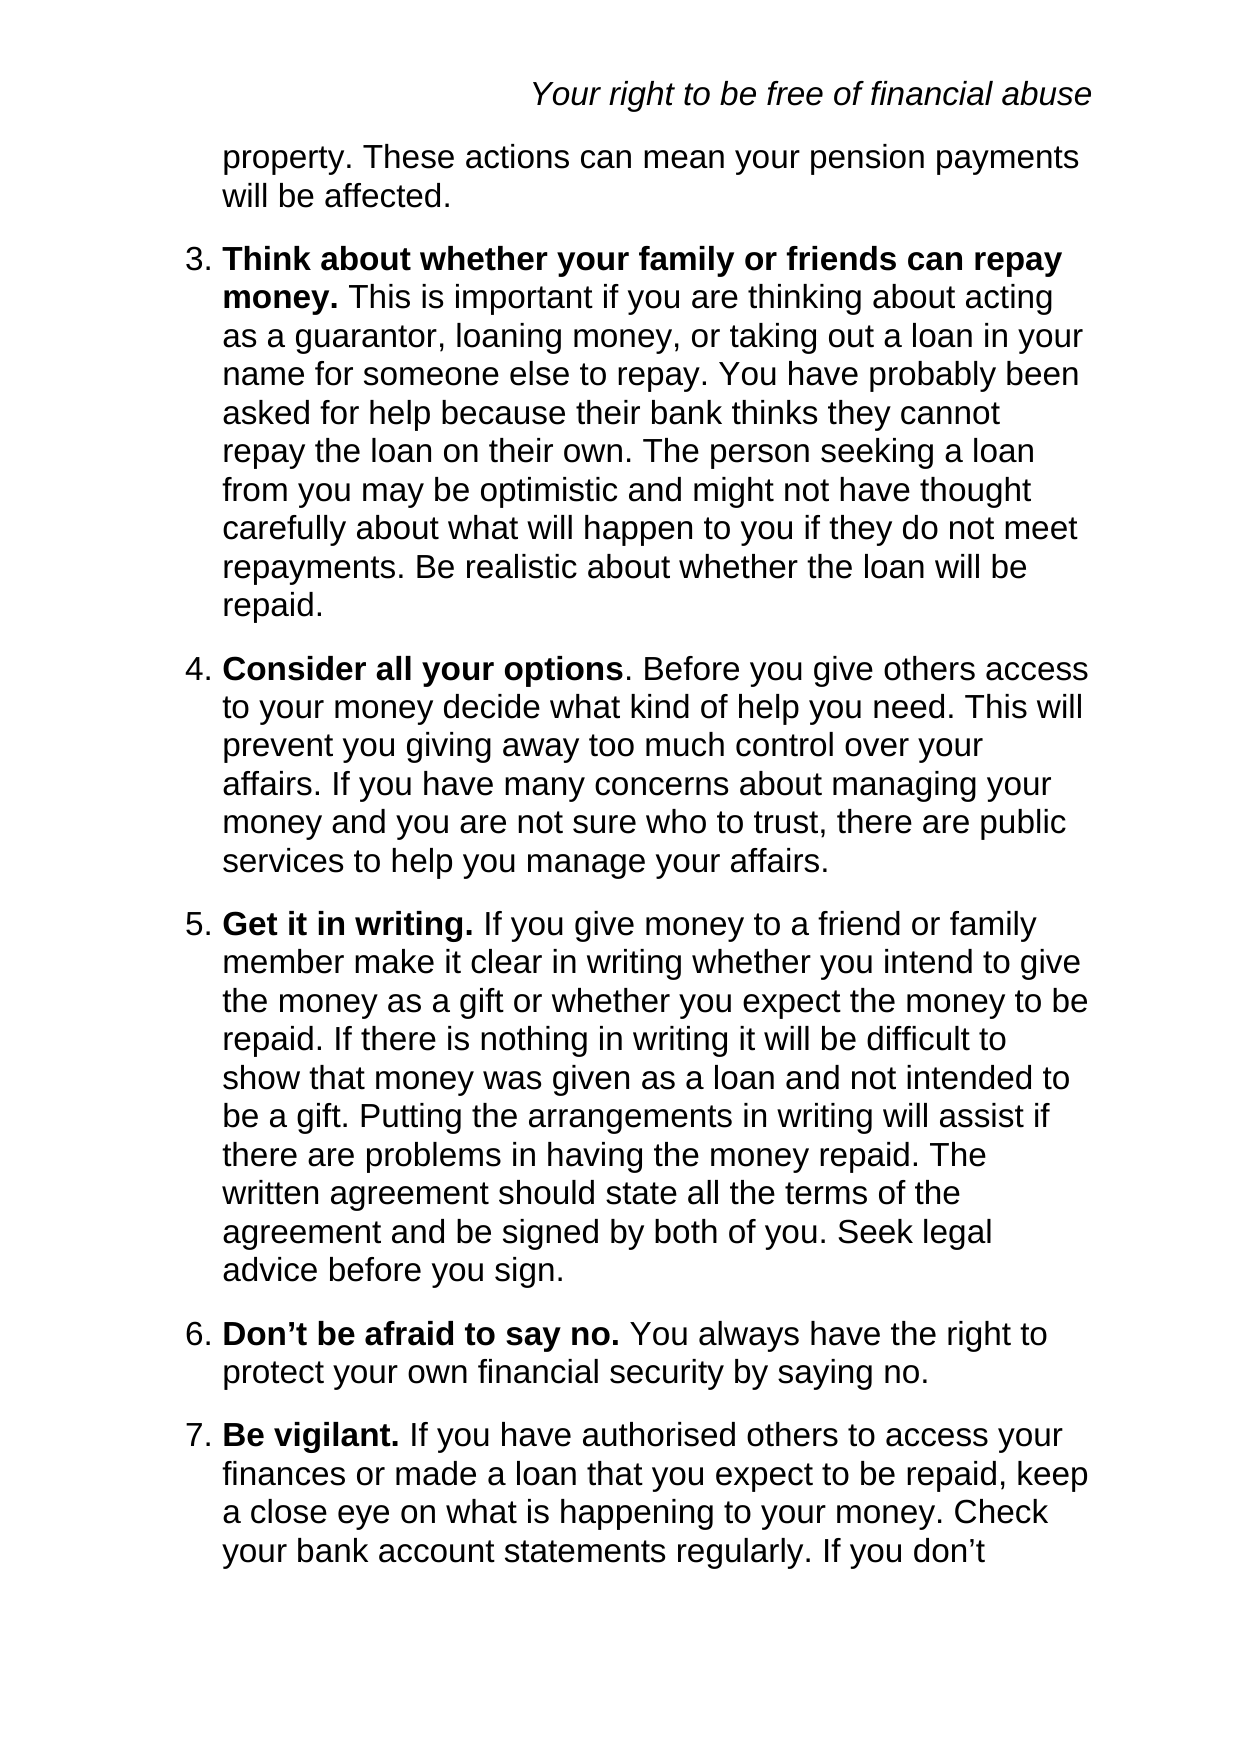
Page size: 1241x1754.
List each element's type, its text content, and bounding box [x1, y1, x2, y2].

list Think about whether your family or friends can repay money. This is important if you are thinking about acting as a guarantor, loaning money, or taking out a loan in your name for someone else to repay. You have probably been asked for help because their bank thinks they cannot repay the loan on their own. The person seeking a loan from you may be optimistic and might not have thought carefully about what will happen to you if they do not meet repayments. Be realistic about whether the loan will be repaid. [185, 239, 1092, 623]
list Don’t be afraid to say no. You always have the right to protect your own financial security by saying no. [185, 1313, 1092, 1390]
list Consider all your options. Before you give others access to your money decide what kind of help you need. This will prevent you giving away too much control over your affairs. If you have many concerns about managing your money and you are not sure who to trust, there are public services to help you manage your affairs. [185, 648, 1092, 879]
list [185, 137, 1092, 214]
list Get it in writing. If you give money to a friend or family member make it clear in writing whether you intend to give the money as a gift or whether you expect the money to be repaid. If there is nothing in writing it will be difficult to show that money was given as a loan and not intended to be a gift. Putting the arrangements in writing will assist if there are problems in having the money repaid. The written agreement should state all the terms of the agreement and be signed by both of you. Seek legal advice before you sign. [185, 904, 1092, 1288]
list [185, 1415, 1092, 1569]
